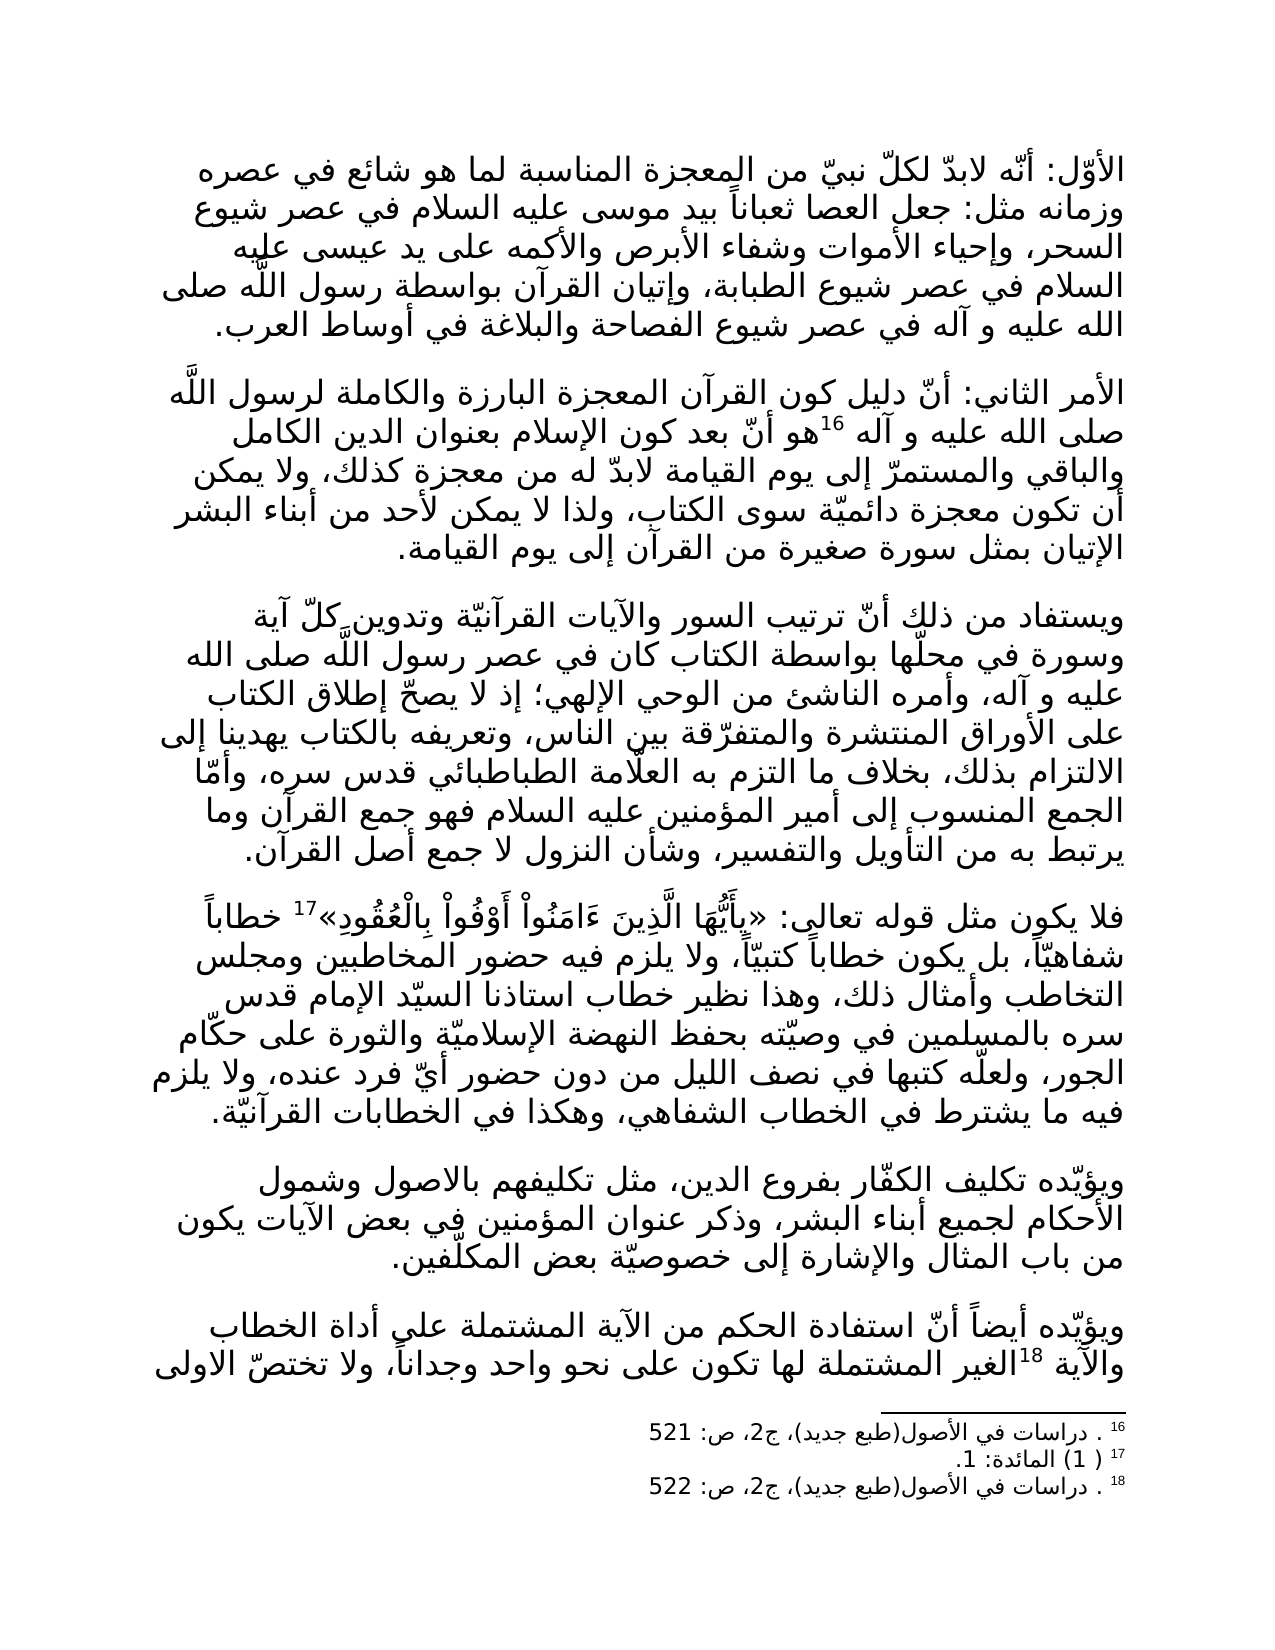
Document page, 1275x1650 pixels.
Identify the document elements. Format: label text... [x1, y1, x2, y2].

text ويستفاد من ذلك أنّ ترتيب السور والآيات القرآنيّة وتدوين كلّ آية وسورة في محلّها بواسطة الكتاب كان في عصر رسول اللَّه صلى الله عليه و آله، وأمره الناشئ من الوحي الإلهي؛ إذ لا يصحّ إطلاق الكتاب على الأوراق المنتشرة والمتفرّقة بين الناس، وتعريفه بالكتاب يهدينا إلى الالتزام بذلك، بخلاف ما التزم به العلّامة الطباطبائي قدس سره، وأمّا الجمع المنسوب إلى أمير المؤمنين عليه السلام فهو جمع القرآن وما يرتبط به من التأويل والتفسير، وشأن النزول لا جمع أصل القرآن. [150, 597, 1125, 869]
text الأوّل: أنّه لابدّ لكلّ نبيّ من المعجزة المناسبة لما هو شائع في عصره وزمانه مثل: جعل العصا ثعباناً بيد موسى عليه السلام في عصر شيوع السحر، وإحياء الأموات وشفاء الأبرص والأكمه على يد عيسى عليه السلام في عصر شيوع الطبابة، وإتيان القرآن بواسطة رسول اللَّه صلى الله عليه و آله في عصر شيوع الفصاحة والبلاغة في أوساط العرب. [150, 150, 1125, 344]
text فلا يكون مثل قوله تعالى: «يأَيُّهَا الَّذِينَ ءَامَنُواْ أَوْفُواْ بِالْعُقُودِ» خطاباً شفاهيّاً، بل يكون خطاباً كتبيّاً، ولا يلزم فيه حضور المخاطبين ومجلس التخاطب وأمثال ذلك، وهذا نظير خطاب استاذنا السيّد الإمام قدس سره بالمسلمين في وصيّته بحفظ النهضة الإسلاميّة والثورة على حكّام الجور، ولعلّه كتبها في نصف الليل من دون حضور أيّ فرد عنده، ولا يلزم فيه ما يشترط في الخطاب الشفاهي، وهكذا في الخطابات القرآنيّة. [150, 898, 1125, 1131]
text ويؤيّده تكليف الكفّار بفروع الدين، مثل تكليفهم بالاصول وشمول الأحكام لجميع أبناء البشر، وذكر عنوان المؤمنين في بعض الآيات يكون من باب المثال والإشارة إلى خصوصيّة بعض المكلّفين. [150, 1160, 1125, 1277]
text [150, 1306, 1125, 1384]
text الأمر الثاني: أنّ دليل كون القرآن المعجزة البارزة والكاملة لرسول اللَّه صلى الله عليه و آله ‏هو أنّ بعد كون الإسلام بعنوان الدين الكامل والباقي والمستمرّ إلى يوم القيامة لابدّ له من معجزة كذلك، ولا يمكن أن تكون معجزة دائميّة سوى الكتاب، ولذا لا يمكن لأحد من أبناء البشر الإتيان بمثل سورة صغيرة من القرآن إلى يوم القيامة. [150, 373, 1125, 568]
